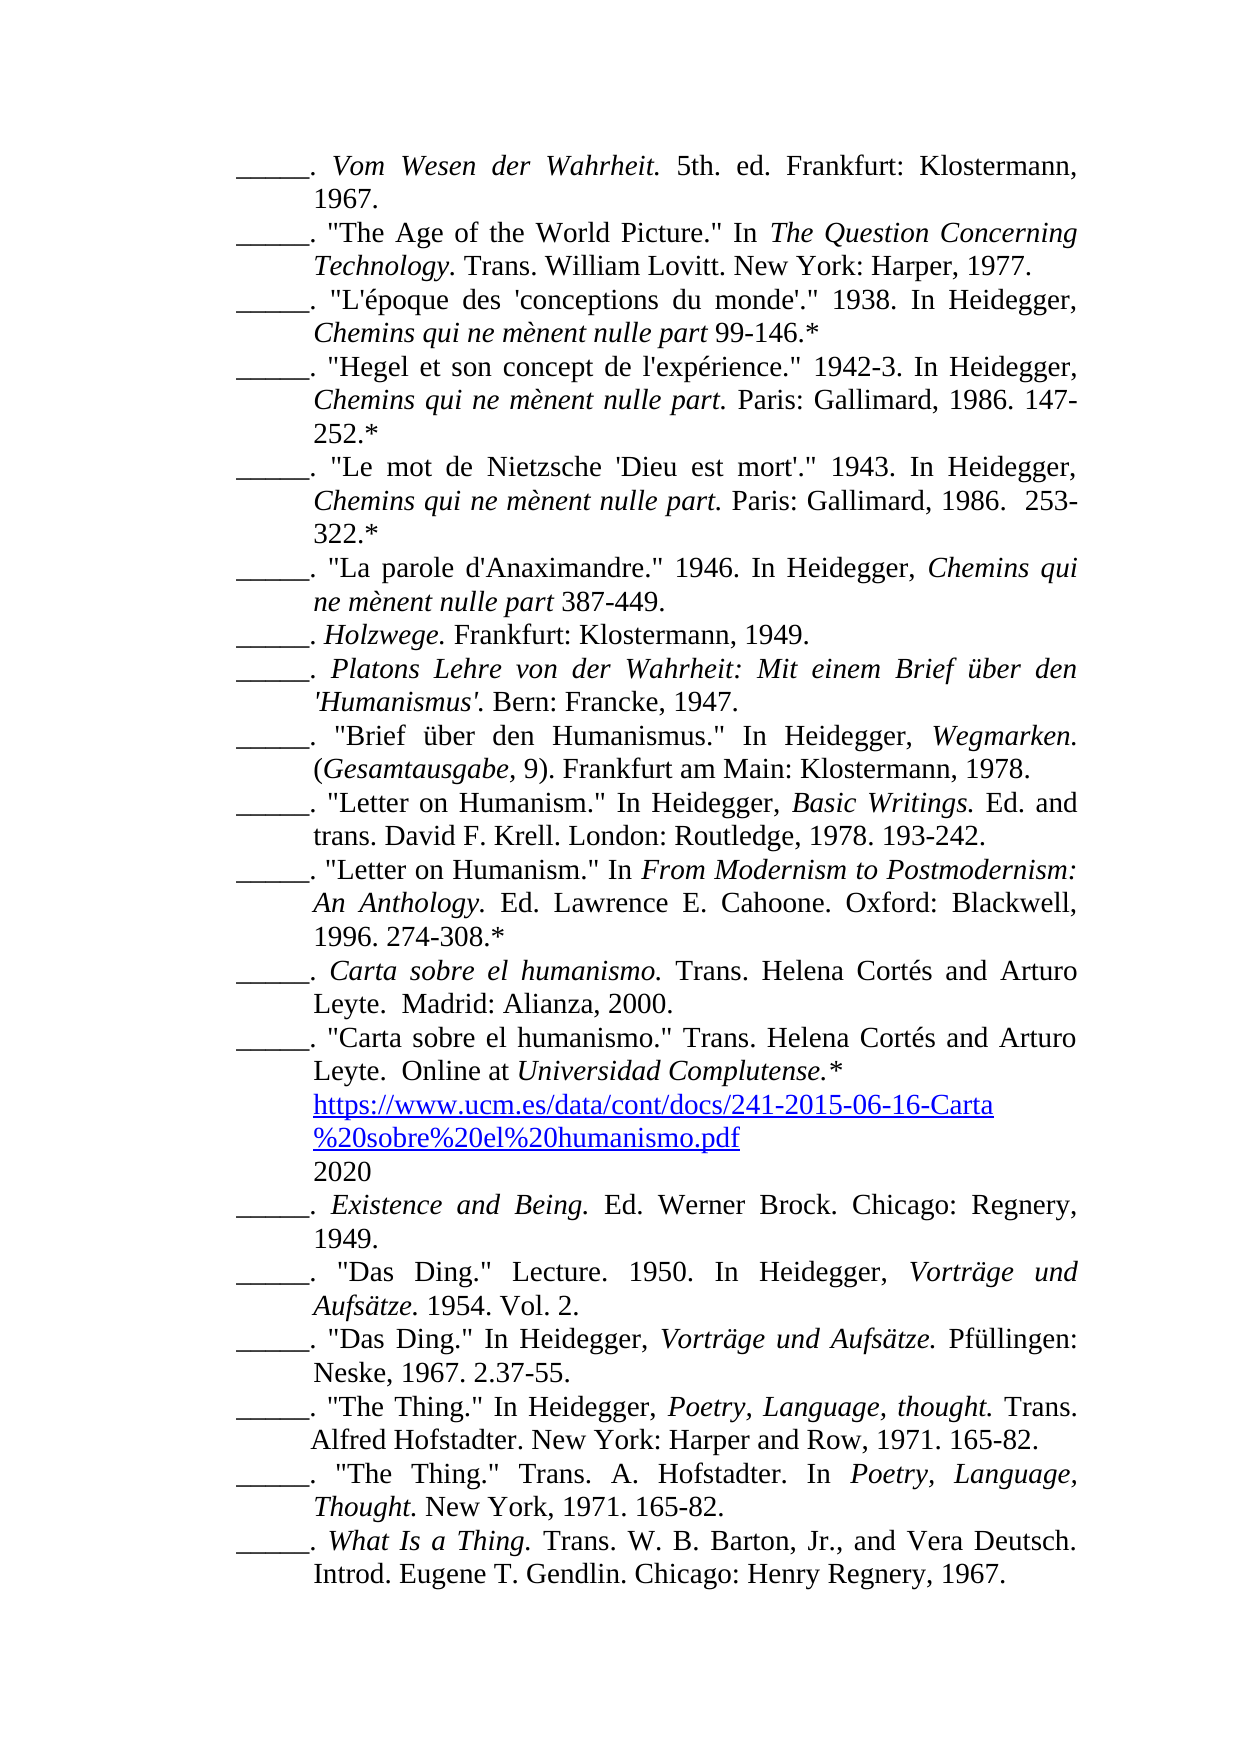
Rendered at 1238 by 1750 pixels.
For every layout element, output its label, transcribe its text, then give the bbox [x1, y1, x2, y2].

text _____. "Letter on Humanism." In From Modernism to Postmodernism: An Anthology. Ed. Lawrence E. Cahoone. Oxford: Blackwell, 1996. 274-308.* [236, 852, 1078, 953]
text https://www.ucm.es/data/cont/docs/241-2015-06-16-Carta%20sobre%20el%20humanismo.pdf [236, 1087, 1078, 1154]
text _____. "The Thing." Trans. A. Hofstadter. In Poetry, Language, Thought. New York, 1971. 165-82. [236, 1456, 1078, 1523]
text _____. Carta sobre el humanismo. Trans. Helena Cortés and Arturo Leyte. Madrid: Alianza, 2000. [236, 953, 1078, 1020]
text _____. Existence and Being. Ed. Werner Brock. Chicago: Regnery, 1949. [236, 1187, 1078, 1254]
text _____. Vom Wesen der Wahrheit. 5th. ed. Frankfurt: Klostermann, 1967. [236, 148, 1078, 215]
text _____. "Das Ding." In Heidegger, Vorträge und Aufsätze. Pfüllingen: Neske, 1967. 2.37-55. [236, 1322, 1078, 1389]
text _____. What Is a Thing. Trans. W. B. Barton, Jr., and Vera Deutsch. Introd. Eugene T. Gendlin. Chicago: Henry Regnery, 1967. [236, 1523, 1078, 1590]
text _____. Holzwege. Frankfurt: Klostermann, 1949. [236, 617, 1078, 651]
text _____. "L'époque des 'conceptions du monde'." 1938. In Heidegger, Chemins qui ne mènent nulle part 99-146.* [236, 282, 1078, 349]
text 2020 [236, 1154, 1078, 1187]
text _____. "The Thing." In Heidegger, Poetry, Language, thought. Trans. Alfred Hofstadter. New York: Harper and Row, 1971. 165-82. [236, 1389, 1078, 1456]
text _____. "The Age of the World Picture." In The Question Concerning Technology. Trans. William Lovitt. New York: Harper, 1977. [236, 215, 1078, 282]
text _____. "Le mot de Nietzsche 'Dieu est mort'." 1943. In Heidegger, Chemins qui ne mènent nulle part. Paris: Gallimard, 1986. 253-322.* [236, 449, 1078, 550]
text _____. "La parole d'Anaximandre." 1946. In Heidegger, Chemins qui ne mènent nulle part 387-449. [236, 550, 1078, 617]
text _____. Platons Lehre von der Wahrheit: Mit einem Brief über den 'Humanismus'. Bern: Francke, 1947. [236, 651, 1078, 718]
text _____. "Letter on Humanism." In Heidegger, Basic Writings. Ed. and trans. David F. Krell. London: Routledge, 1978. 193-242. [236, 785, 1078, 852]
text _____. "Das Ding." Lecture. 1950. In Heidegger, Vorträge und Aufsätze. 1954. Vol. 2. [236, 1254, 1078, 1322]
text _____. "Carta sobre el humanismo." Trans. Helena Cortés and Arturo Leyte. Online at Universidad Complutense.* [236, 1020, 1078, 1087]
text _____. "Brief über den Humanismus." In Heidegger, Wegmarken. (Gesamtausgabe, 9). Frankfurt am Main: Klostermann, 1978. [236, 718, 1078, 785]
text _____. "Hegel et son concept de l'expérience." 1942-3. In Heidegger, Chemins qui ne mènent nulle part. Paris: Gallimard, 1986. 147-252.* [236, 349, 1078, 449]
